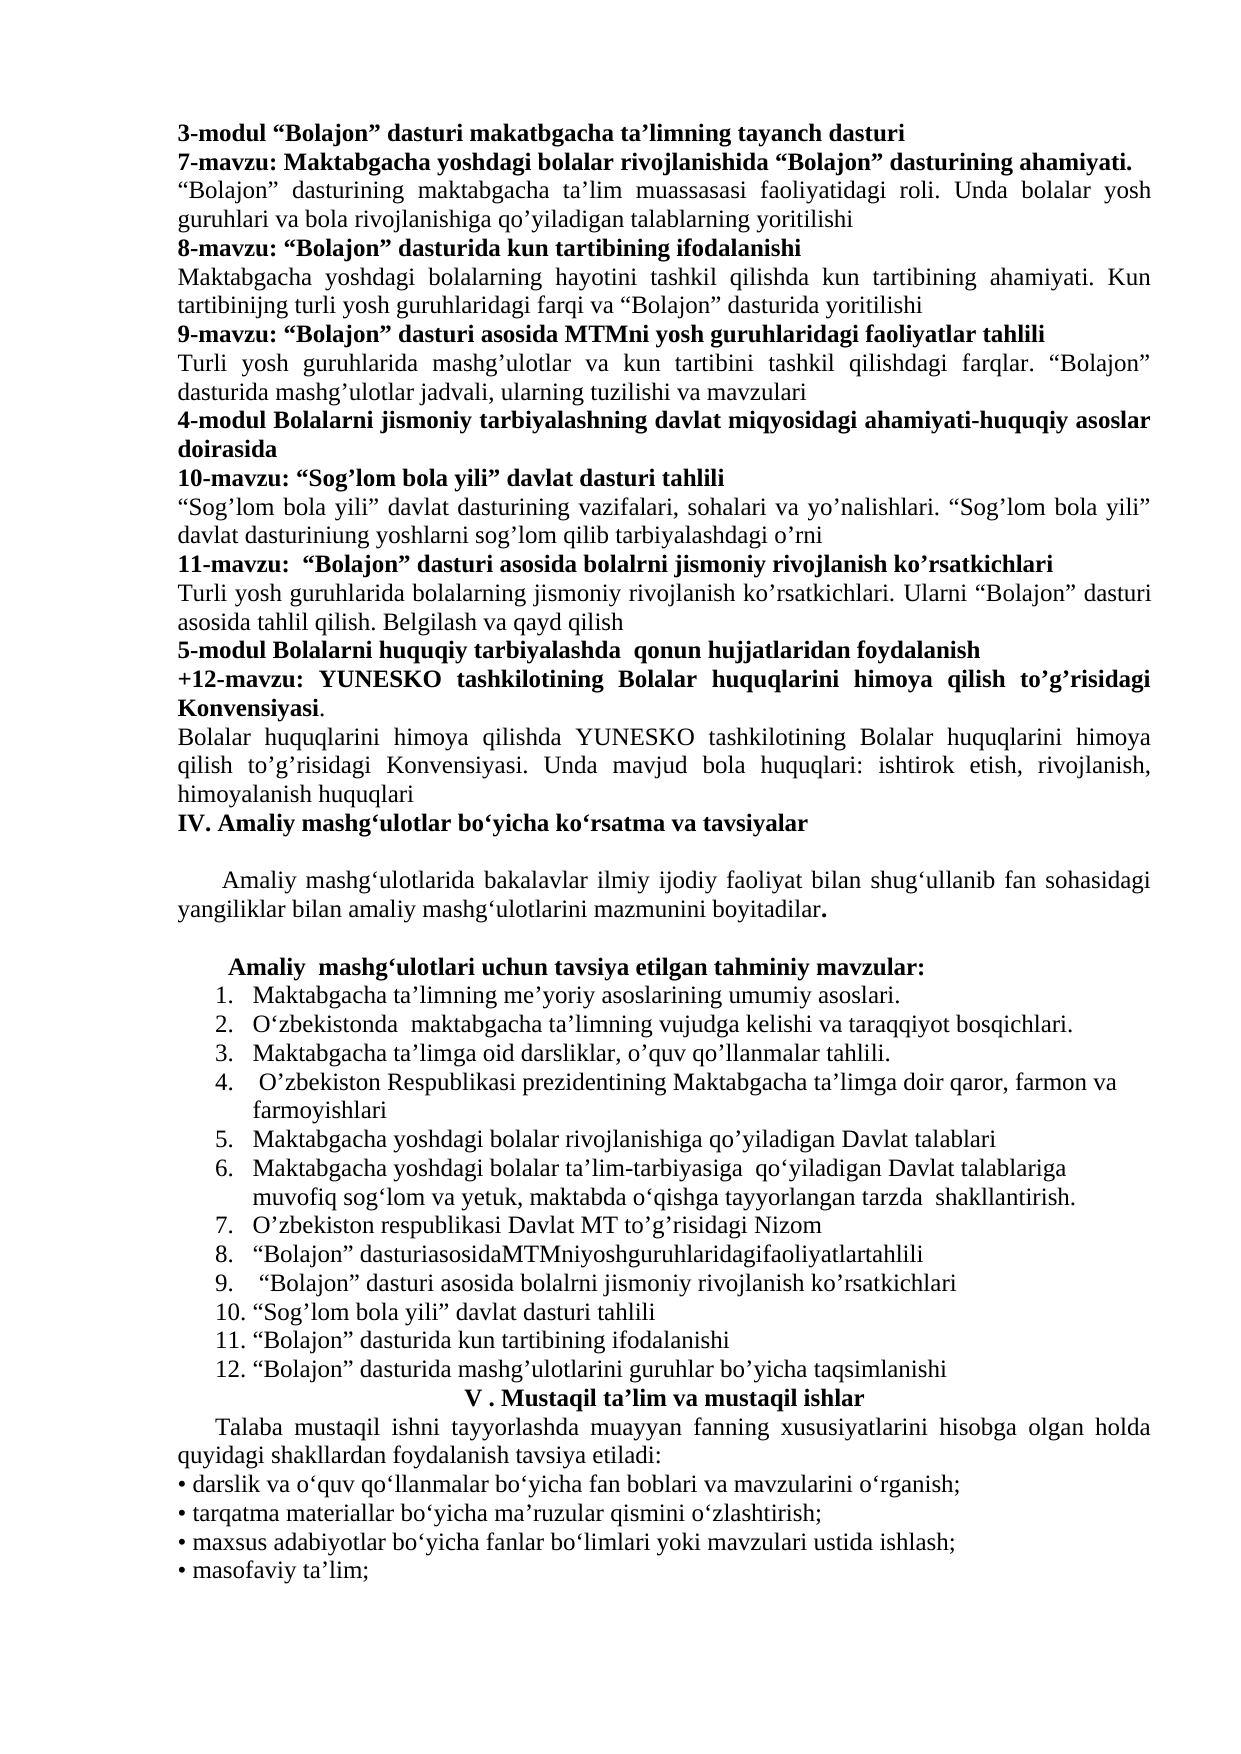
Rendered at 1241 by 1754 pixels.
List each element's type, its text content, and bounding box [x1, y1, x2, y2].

list Maktabgacha ta’limga oid darsliklar, o’quv qo’llanmalar tahlili. [215, 1038, 1152, 1067]
text Amaliy mashg‘ulotlarida bakalavlar ilmiy ijodiy faoliyat bilan shug‘ullanib fan sohasidagi yangiliklar bilan amaliy mashg‘ulotlarini mazmunini boyitadilar. [177, 866, 1152, 923]
text Maktabgacha yoshdagi bolalarning hayotini tashkil qilishda kun tartibining ahamiyati. Kun tartibinijng turli yosh guruhlaridagi farqi va “Bolajon” dasturida yoritilishi [177, 262, 1152, 319]
list “Bolajon” dasturida mashg’ulotlarini guruhlar bo’yicha taqsimlanishi [215, 1354, 1152, 1383]
text V . Mustaqil ta’lim va mustaqil ishlar [177, 1383, 1152, 1412]
list Maktabgacha yoshdagi bolalar rivojlanishiga qo’yiladigan Davlat talablari [215, 1124, 1152, 1153]
text 5-modul Bolalarni huquqiy tarbiyalashda qonun hujjatlaridan foydalanish [177, 636, 1152, 664]
list Maktabgacha ta’limning me’yoriy asoslarining umumiy asoslari. [215, 981, 1152, 1009]
list “Bolajon” dasturida kun tartibining ifodalanishi [215, 1326, 1152, 1354]
text • tarqatma materiallar bo‘yicha ma’ruzular qismini o‘zlashtirish; [177, 1498, 1152, 1527]
list “Bolajon” dasturi asosida bolalrni jismoniy rivojlanish ko’rsatkichlari [215, 1268, 1152, 1297]
text 8-mavzu: “Bolajon” dasturida kun tartibining ifodalanishi [177, 233, 1152, 262]
text Turli yosh guruhlarida bolalarning jismoniy rivojlanish ko’rsatkichlari. Ularni “Bolajon” dasturi asosida tahlil qilish. Belgilash va qayd qilish [177, 578, 1152, 636]
text • maxsus adabiyotlar bo‘yicha fanlar bo‘limlari yoki mavzulari ustida ishlash; [177, 1527, 1152, 1556]
text “Sog’lom bola yili” davlat dasturining vazifalari, sohalari va yo’nalishlari. “Sog’lom bola yili” davlat dasturiniung yoshlarni sog’lom qilib tarbiyalashdagi o’rni [177, 492, 1152, 549]
list IV. Amaliy mashg‘ulotlar bo‘yicha ko‘rsatma va tavsiyalar [177, 808, 1152, 837]
text 10-mavzu: “Sog’lom bola yili” davlat dasturi tahlili [177, 463, 1152, 492]
text • darslik va o‘quv qo‘llanmalar bo‘yicha fan boblari va mavzularini o‘rganish; [177, 1469, 1152, 1498]
text Bolalar huquqlarini himoya qilishda YUNESKO tashkilotining Bolalar huquqlarini himoya qilish to’g’risidagi Konvensiyasi. Unda mavjud bola huquqlari: ishtirok etish, rivojlanish, himoyalanish huquqlari [177, 722, 1152, 808]
text 11-mavzu: “Bolajon” dasturi asosida bolalrni jismoniy rivojlanish ko’rsatkichlari [177, 549, 1152, 578]
list “Sog’lom bola yili” davlat dasturi tahlili [215, 1297, 1152, 1326]
text 9-mavzu: “Bolajon” dasturi asosida MTMni yosh guruhlaridagi faoliyatlar tahlili [177, 319, 1152, 348]
text Turli yosh guruhlarida mashg’ulotlar va kun tartibini tashkil qilishdagi farqlar. “Bolajon” dasturida mashg’ulotlar jadvali, ularning tuzilishi va mavzulari [177, 348, 1152, 406]
list O’zbekiston Respublikasi prezidentining Maktabgacha ta’limga doir qaror, farmon va farmoyishlari [215, 1067, 1152, 1124]
list “Bolajon” dasturiasosidaMTMniyoshguruhlaridagifaoliyatlartahlili [215, 1239, 1152, 1268]
text • masofaviy ta’lim; [177, 1556, 1152, 1584]
list Maktabgacha yoshdagi bolalar ta’lim-tarbiyasiga qo‘yiladigan Davlat talablariga muvofiq sog‘lom va yetuk, maktabda o‘qishga tayyorlangan tarzda shakllantirish. [215, 1153, 1152, 1211]
text Talaba mustaqil ishni tayyorlashda muayyan fanning xususiyatlarini hisobga olgan holda quyidagi shakllardan foydalanish tavsiya etiladi: [177, 1412, 1152, 1469]
list О‘zbekistonda maktabgacha ta’limning vujudga kelishi va taraqqiyot bosqichlari. [215, 1009, 1152, 1038]
text 4-modul Bolalarni jismoniy tarbiyalashning davlat miqyosidagi ahamiyati-huquqiy asoslar doirasida [177, 406, 1152, 463]
text 7-mavzu: Maktabgacha yoshdagi bolalar rivojlanishida “Bolajon” dasturining ahamiyati. [177, 147, 1152, 176]
text Amaliy mashg‘ulotlari uchun tavsiya etilgan tahminiy mavzular: [177, 952, 1152, 981]
text “Bolajon” dasturining maktabgacha ta’lim muassasasi faoliyatidagi roli. Unda bolalar yosh guruhlari va bola rivojlanishiga qo’yiladigan talablarning yoritilishi [177, 176, 1152, 233]
text 3-modul “Bolajon” dasturi makatbgacha ta’limning tayanch dasturi [177, 118, 1152, 147]
text +12-mavzu: YUNESKO tashkilotining Bolalar huquqlarini himoya qilish to’g’risidagi Konvensiyasi. [177, 664, 1152, 722]
list O’zbekiston respublikasi Davlat MT to’g’risidagi Nizom [215, 1211, 1152, 1239]
